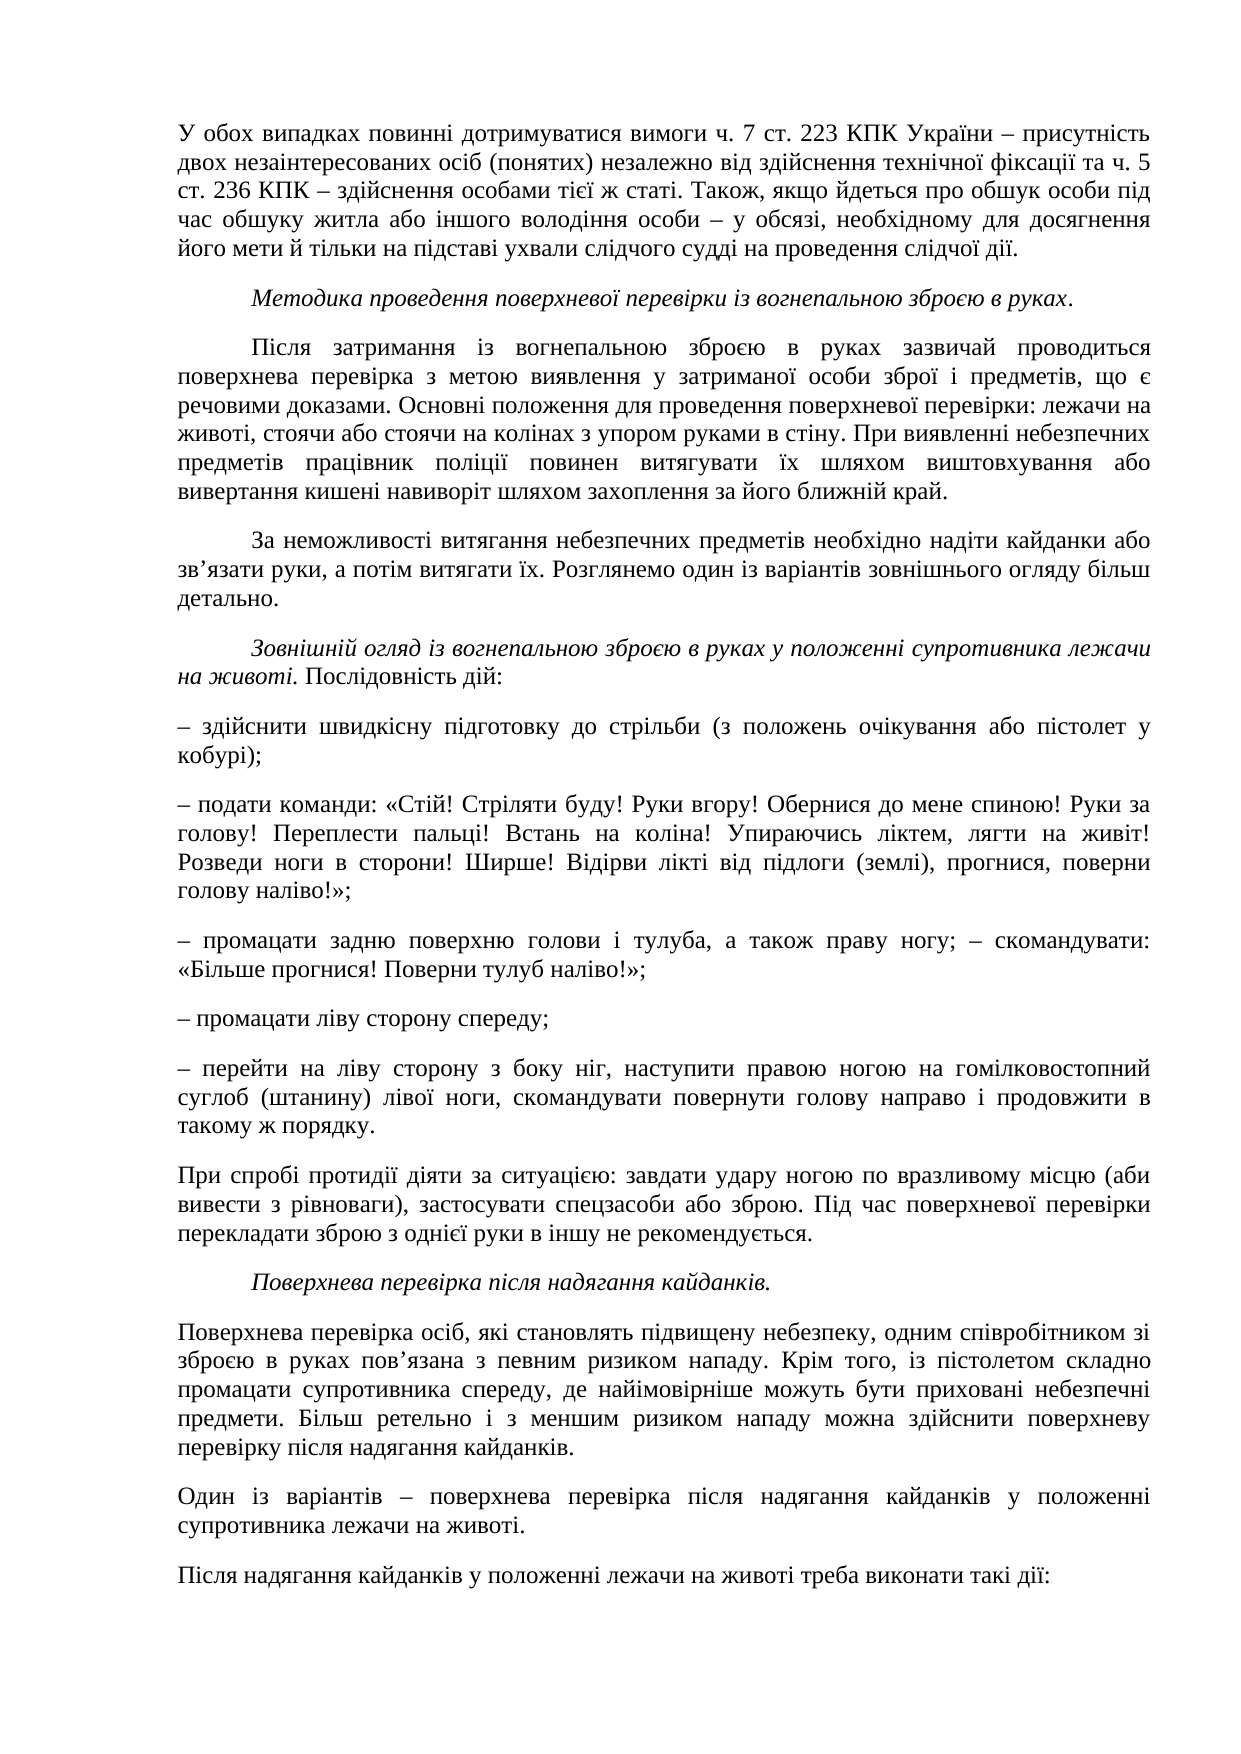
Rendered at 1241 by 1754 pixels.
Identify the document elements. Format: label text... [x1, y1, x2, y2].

text Методика проведення поверхневої перевірки із вогнепальною зброєю в руках. [177, 283, 1152, 311]
text У обох випадках повинні дотримуватися вимоги ч. 7 ст. 223 КПК України – присутність двох незаінтересованих осіб (понятих) незалежно від здійснення технічної фіксації та ч. 5 ст. 236 КПК – здійснення особами тієї ж статі. Також, якщо йдеться про обшук особи під час обшуку житла або іншого володіння особи – у обсязі, необхідному для досягнення його мети й тільки на підставі ухвали слідчого судді на проведення слідчої дії. [177, 118, 1152, 262]
text Поверхнева перевірка осіб, які становлять підвищену небезпеку, одним співробітником зі зброєю в руках пов’язана з певним ризиком нападу. Крім того, із пістолетом складно промацати супротивника спереду, де найімовірніше можуть бути приховані небезпечні предмети. Більш ретельно і з меншим ризиком нападу можна здійснити поверхневу перевірку після надягання кайданків. [177, 1317, 1152, 1461]
text Поверхнева перевірка після надягання кайданків. [177, 1267, 1152, 1296]
text – здійснити швидкісну підготовку до стрільби (з положень очікування або пістолет у кобурі); [177, 711, 1152, 768]
text За неможливості витягання небезпечних предметів необхідно надіти кайданки або зв’язати руки, а потім витягати їх. Розглянемо один із варіантів зовнішнього огляду більш детально. [177, 526, 1152, 612]
text Зовнішній огляд із вогнепальною зброєю в руках у положенні супротивника лежачи на животі. Послідовність дій: [177, 633, 1152, 690]
text Один із варіантів – поверхнева перевірка після надягання кайданків у положенні супротивника лежачи на животі. [177, 1481, 1152, 1539]
text Після надягання кайданків у положенні лежачи на животі треба виконати такі дії: [177, 1560, 1152, 1588]
text – подати команди: «Стій! Стріляти буду! Руки вгору! Обернися до мене спиною! Руки за голову! Переплести пальці! Встань на коліна! Упираючись ліктем, лягти на живіт! Розведи ноги в сторони! Ширше! Відірви лікті від підлоги (землі), прогнися, поверни голову наліво!»; [177, 789, 1152, 904]
text Після затримання із вогнепальною зброєю в руках зазвичай проводиться поверхнева перевірка з метою виявлення у затриманої особи зброї і предметів, що є речовими доказами. Основні положення для проведення поверхневої перевірки: лежачи на животі, стоячи або стоячи на колінах з упором руками в стіну. При виявленні небезпечних предметів працівник поліції повинен витягувати їх шляхом виштовхування або вивертання кишені навиворіт шляхом захоплення за його ближній край. [177, 332, 1152, 505]
text При спробі протидії діяти за ситуацією: завдати удару ногою по вразливому місцю (аби вивести з рівноваги), застосувати спецзасоби або зброю. Під час поверхневої перевірки перекладати зброю з однієї руки в іншу не рекомендується. [177, 1160, 1152, 1246]
text – перейти на ліву сторону з боку ніг, наступити правою ногою на гомілковостопний суглоб (штанину) лівої ноги, скомандувати повернути голову направо і продовжити в такому ж порядку. [177, 1053, 1152, 1139]
text – промацати ліву сторону спереду; [177, 1003, 1152, 1032]
text – промацати задню поверхню голови і тулуба, а також праву ногу; – скомандувати: «Більше прогнися! Поверни тулуб наліво!»; [177, 925, 1152, 983]
